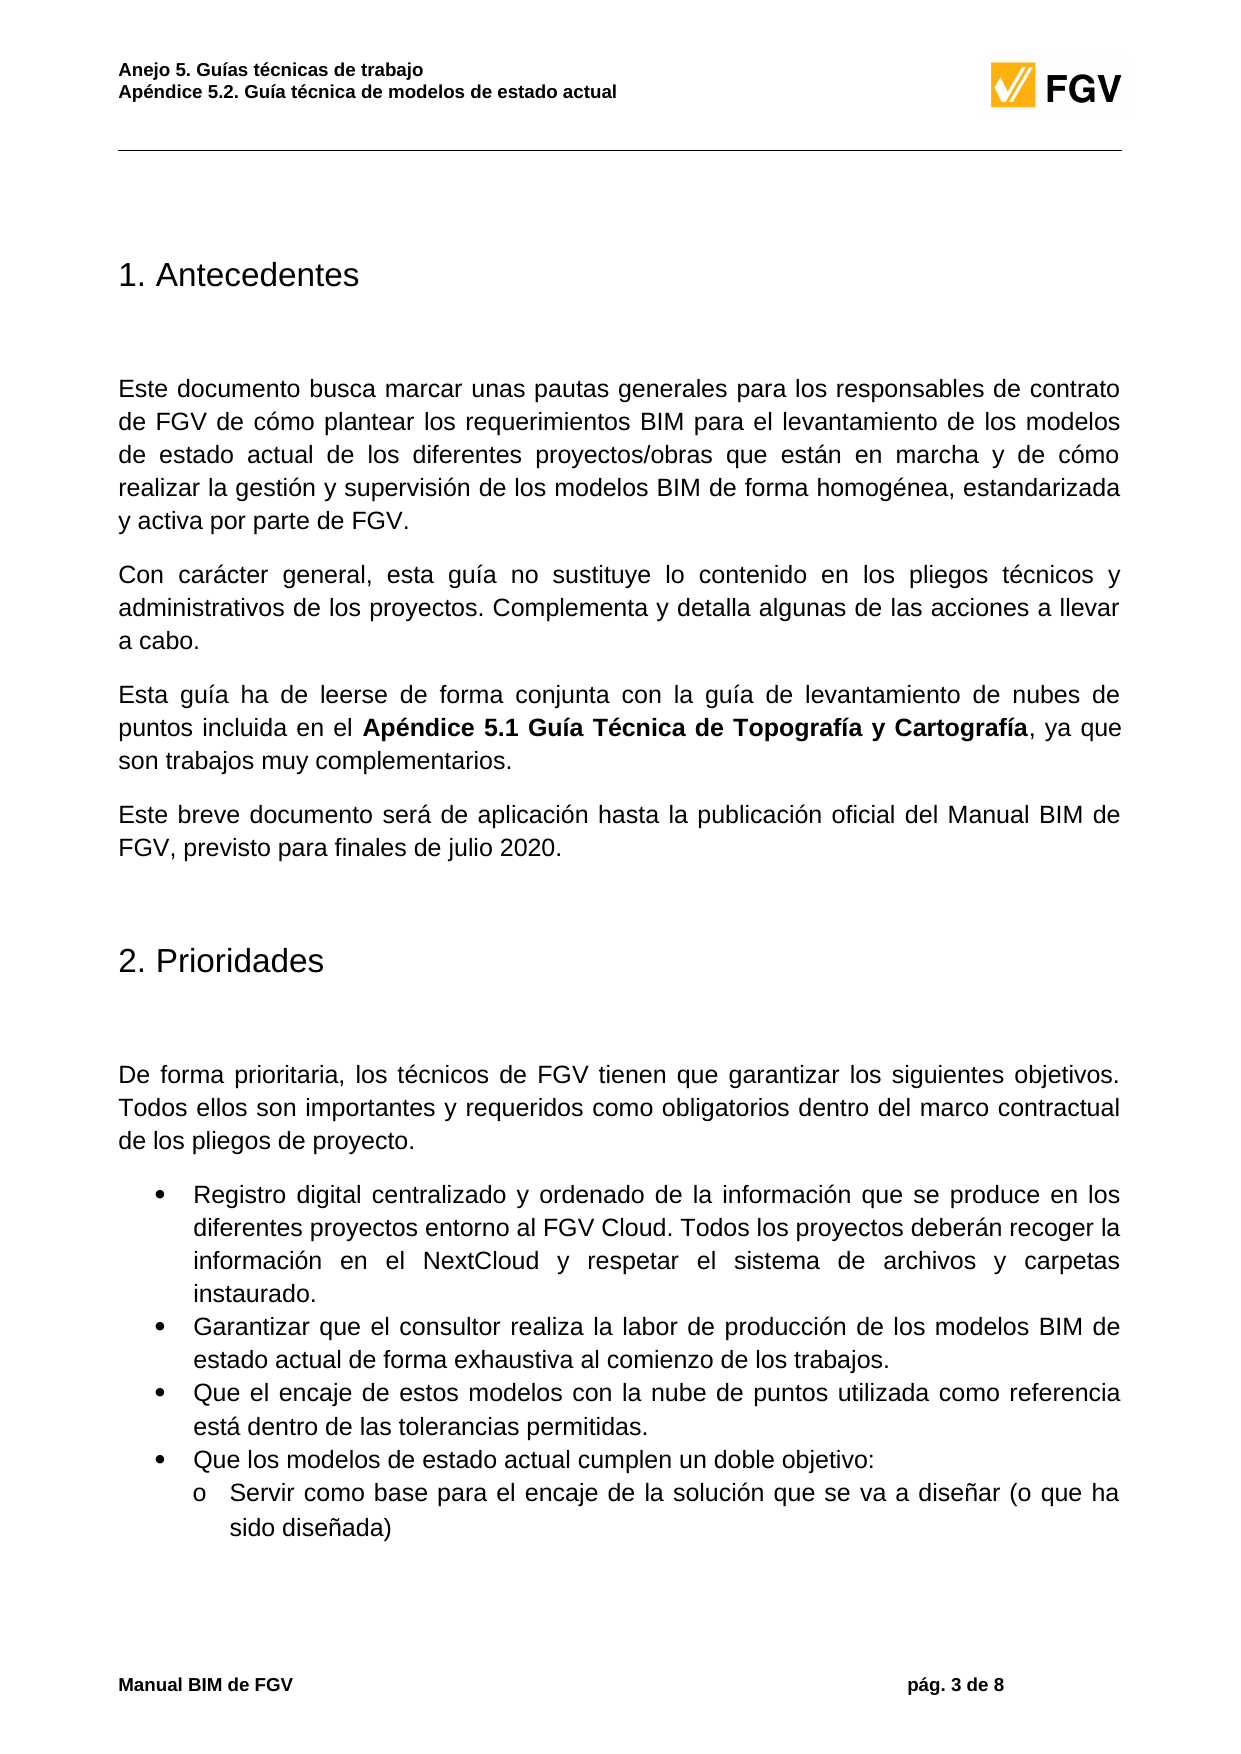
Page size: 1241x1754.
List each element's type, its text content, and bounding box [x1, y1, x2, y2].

list Registro digital centralizado y ordenado de la información que se produce en los diferentes proyectos entorno al FGV Cloud. Todos los proyectos deberán recoger la información en el NextCloud y respetar el sistema de archivos y carpetas instaurado. [156, 1180, 1122, 1308]
text Esta guía ha de leerse de forma conjunta con la guía de levantamiento de nubes de puntos incluida en el Apéndice 5.1 Guía Técnica de Topografía y Cartografía, ya que son trabajos muy complementarios. [118, 680, 1122, 775]
list Garantizar que el consultor realiza la labor de producción de los modelos BIM de estado actual de forma exhaustiva al comienzo de los trabajos. [156, 1312, 1122, 1374]
subtitle Antecedentes [118, 255, 1122, 293]
list Que los modelos de estado actual cumplen un doble objetivo: [156, 1444, 1122, 1473]
subtitle Prioridades [118, 941, 1122, 979]
list Servir como base para el encaje de la solución que se va a diseñar (o que ha sido diseñada) [192, 1478, 1122, 1542]
text Este documento busca marcar unas pautas generales para los responsables de contrato de FGV de cómo plantear los requerimientos BIM para el levantamiento de los modelos de estado actual de los diferentes proyectos/obras que están en marcha y de cómo realizar la gestión y supervisión de los modelos BIM de forma homogénea, estandarizada y activa por parte de FGV. [118, 374, 1122, 535]
text De forma prioritaria, los técnicos de FGV tienen que garantizar los siguientes objetivos. Todos ellos son importantes y requeridos como obligatorios dentro del marco contractual de los pliegos de proyecto. [118, 1060, 1122, 1155]
list Que el encaje de estos modelos con la nube de puntos utilizada como referencia está dentro de las tolerancias permitidas. [156, 1378, 1122, 1440]
picture [983, 55, 1130, 116]
text Este breve documento será de aplicación hasta la publicación oficial del Manual BIM de FGV, previsto para finales de julio 2020. [118, 800, 1122, 862]
text Con carácter general, esta guía no sustituye lo contenido en los pliegos técnicos y administrativos de los proyectos. Complementa y detalla algunas de las acciones a llevar a cabo. [118, 560, 1122, 655]
